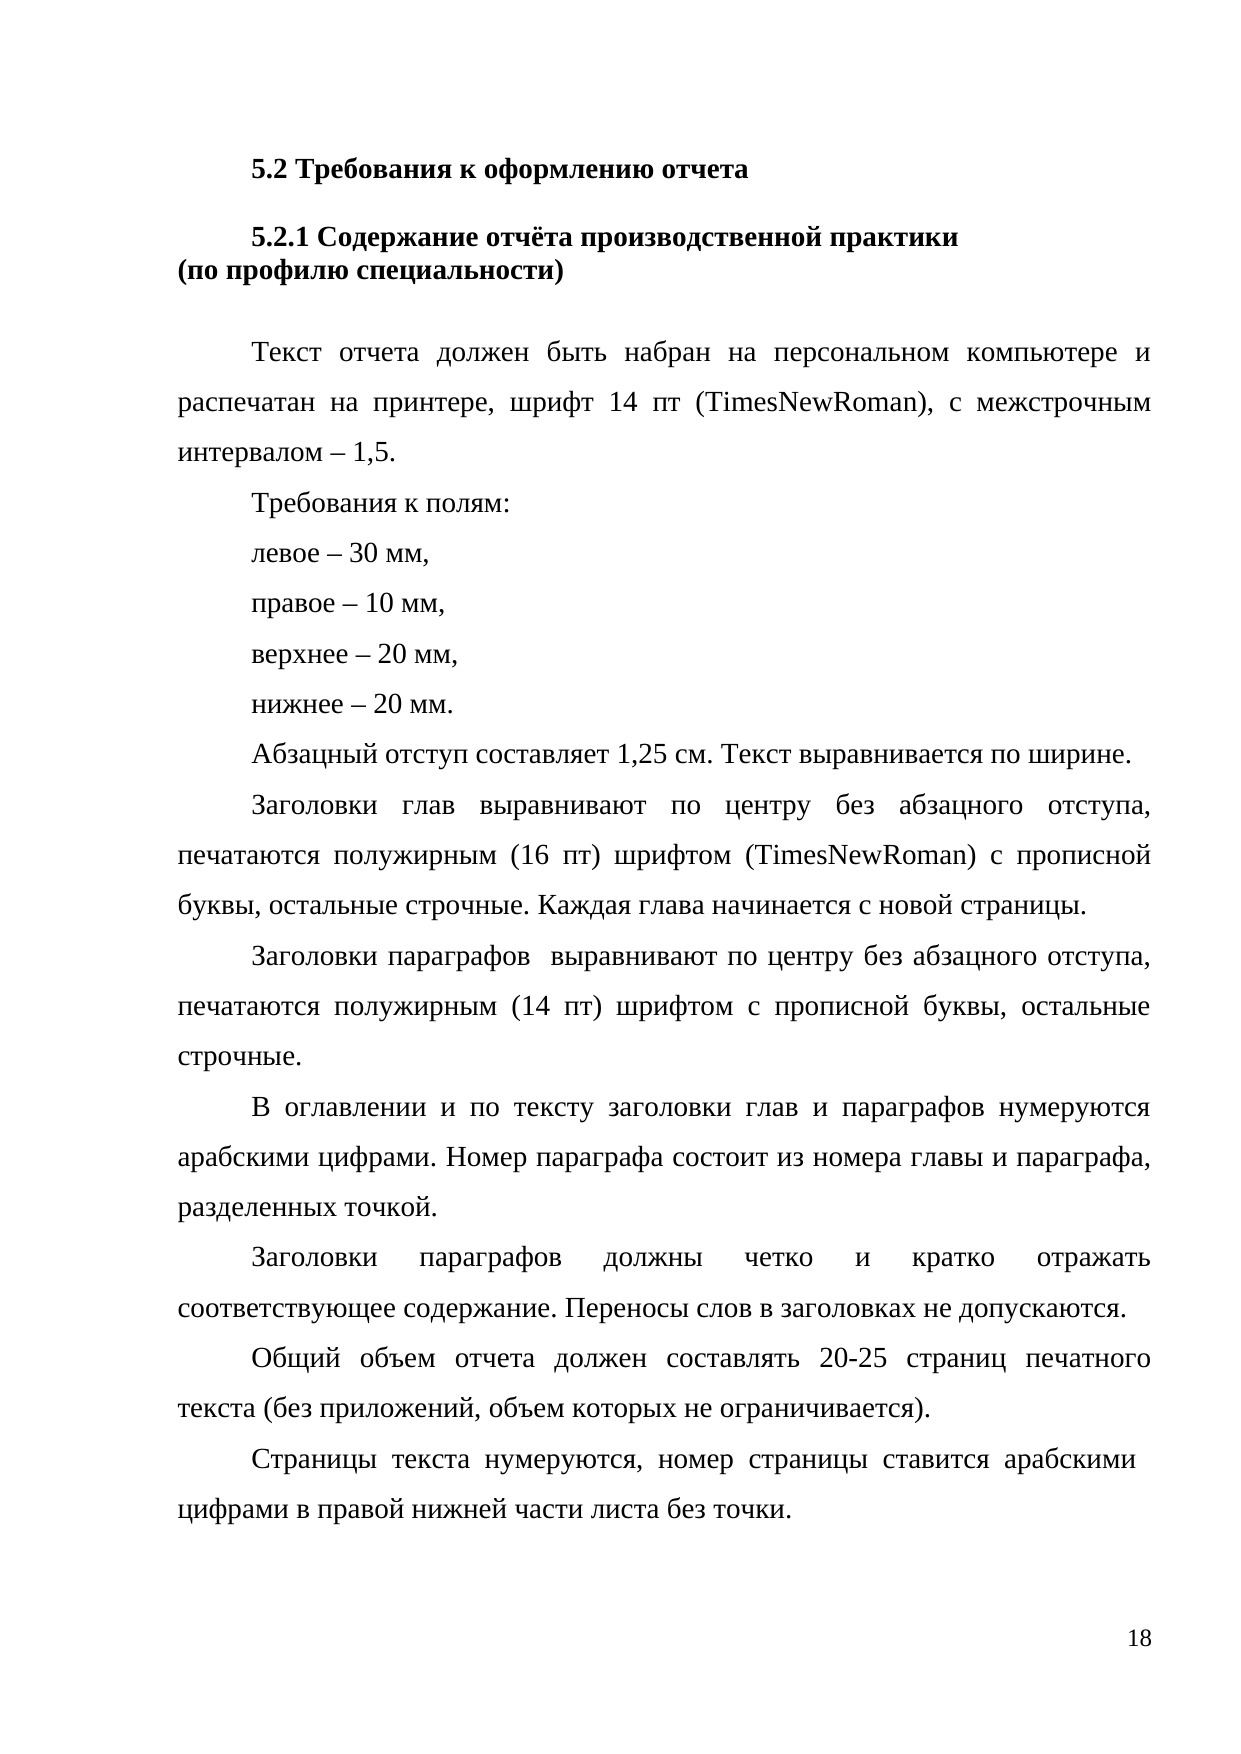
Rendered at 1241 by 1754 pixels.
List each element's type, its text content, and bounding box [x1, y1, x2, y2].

text правое – 10 мм, [177, 586, 1152, 619]
text левое – 30 мм, [177, 535, 1152, 569]
text 5.2 Требования к оформлению отчета [177, 152, 1152, 185]
text Заголовки параграфов должны четко и кратко отражать соответствующее содержание. Переносы слов в заголовках не допускаются. [177, 1239, 1152, 1323]
text В оглавлении и по тексту заголовки глав и параграфов нумеруются арабскими цифрами. Номер параграфа состоит из номера главы и параграфа, разделенных точкой. [177, 1089, 1152, 1223]
text Текст отчета должен быть набран на персональном компьютере и распечатан на принтере, шрифт 14 пт (TimesNewRoman), с межстрочным интервалом – 1,5. [177, 334, 1152, 468]
text Страницы текста нумеруются, номер страницы ставится арабскими цифрами в правой нижней части листа без точки. [177, 1441, 1137, 1525]
text Абзацный отступ составляет 1,25 см. Текст выравнивается по ширине. [177, 736, 1152, 770]
text Требования к полям: [177, 485, 1152, 518]
text Заголовки параграфов выравнивают по центру без абзацного отступа, печатаются полужирным (14 пт) шрифтом с прописной буквы, остальные строчные. [177, 938, 1152, 1072]
text Общий объем отчета должен составлять 20-25 страниц печатного текста (без приложений, объем которых не ограничивается). [177, 1340, 1152, 1424]
text нижнее – 20 мм. [177, 686, 1152, 720]
text Заголовки глав выравнивают по центру без абзацного отступа, печатаются полужирным (16 пт) шрифтом (TimesNewRoman) с прописной буквы, остальные строчные. Каждая глава начинается с новой страницы. [177, 787, 1152, 921]
text 5.2.1 Содержание отчёта производственной практики (по профилю специальности) [177, 219, 1152, 286]
text верхнее – 20 мм, [177, 636, 1152, 669]
